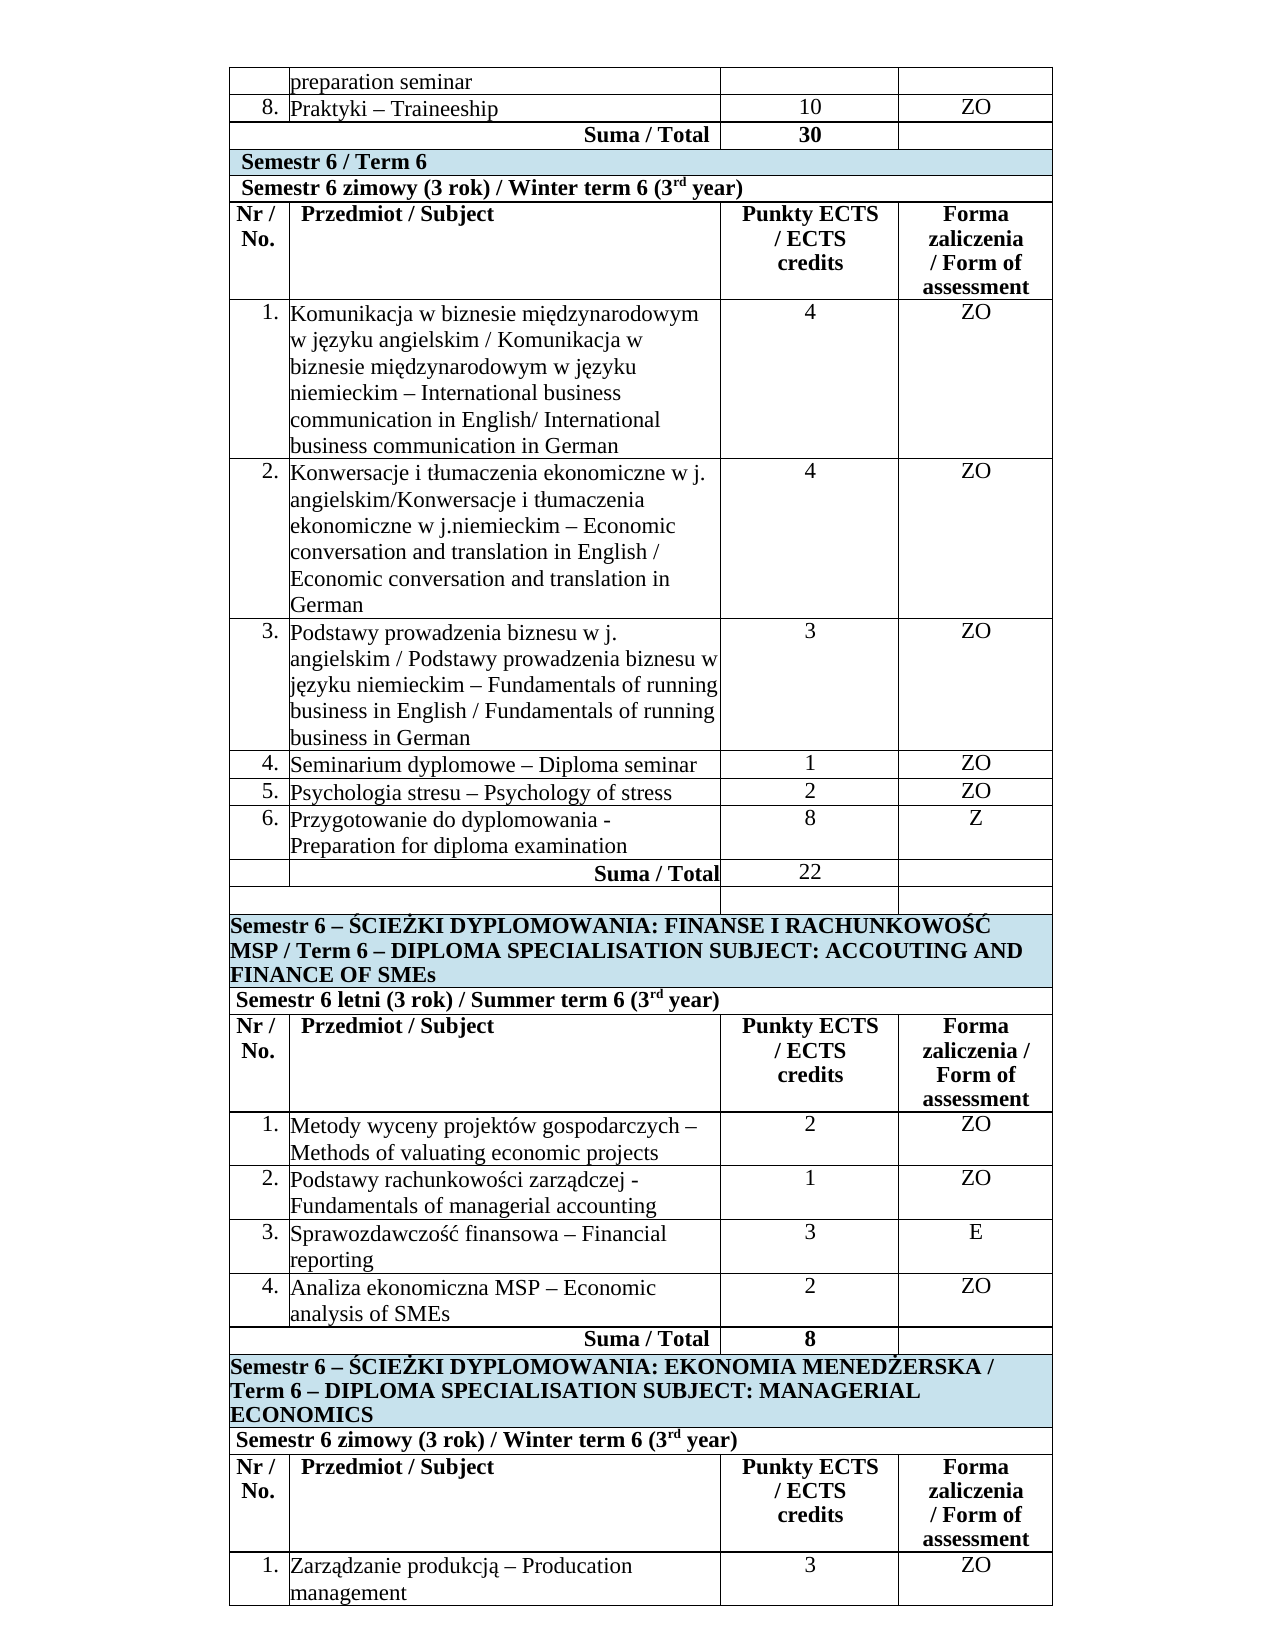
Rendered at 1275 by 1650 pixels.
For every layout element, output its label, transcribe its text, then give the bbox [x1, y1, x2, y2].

table_cell ZO [899, 95, 1052, 121]
table_cell 2 [721, 1274, 898, 1326]
table_cell Semestr 6 – ŚCIEŻKI DYPLOMOWANIA: EKONOMIA MENEDŻERSKA / Term 6 – DIPLOMA SPECIALISATION SUBJECT: MANAGERIAL ECONOMICS [230, 1355, 1052, 1427]
table_cell 1. [230, 1553, 289, 1605]
table_cell 4. [230, 751, 289, 778]
table_cell Suma / Total [230, 1328, 720, 1354]
table_cell Psychologia stresu – Psychology of stress [290, 779, 720, 805]
table_cell Semestr 6 – ŚCIEŻKI DYPLOMOWANIA: FINANSE I RACHUNKOWOŚĆ MSP / Term 6 – DIPLOMA SPECIALISATION SUBJECT: ACCOUTING AND FINANCE OF SMEs [230, 915, 1052, 987]
table_cell [899, 1328, 1052, 1354]
table_cell Przedmiot / Subject [290, 1015, 720, 1111]
table_cell Nr / No. [230, 203, 289, 299]
table_cell Przedmiot / Subject [290, 1455, 720, 1551]
table_cell Forma zaliczenia / Form of assessment [899, 1455, 1052, 1551]
table_cell 2 [721, 1113, 898, 1165]
table_cell Sprawozdawczość finansowa – Financial reporting [290, 1220, 720, 1273]
table_cell 3 [721, 1553, 898, 1605]
table_cell 1 [721, 1166, 898, 1219]
table_cell Nr / No. [230, 1455, 289, 1551]
table_cell 1 [721, 751, 898, 778]
table_cell Komunikacja w biznesie międzynarodowym w języku angielskim / Komunikacja w biznesie międzynarodowym w języku niemieckim – International business communication in English/ International business communication in German [290, 300, 720, 458]
table_cell 22 [721, 860, 898, 886]
table_cell [899, 123, 1052, 149]
table_cell Suma / Total [290, 860, 720, 886]
table_cell 1. [230, 300, 289, 458]
table_cell ZO [899, 300, 1052, 458]
table_cell Suma / Total [230, 123, 720, 149]
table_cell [290, 68, 720, 94]
table_cell 1 [721, 68, 898, 94]
table_cell 3 [721, 619, 898, 750]
table_cell 3. [230, 1220, 289, 1273]
table_cell Konwersacje i tłumaczenia ekonomiczne w j. angielskim/Konwersacje i tłumaczenia ekonomiczne w j.niemieckim – Economic conversation and translation in English / Economic conversation and translation in German [290, 459, 720, 617]
table_cell Punkty ECTS / ECTS credits [721, 1015, 898, 1111]
table_cell Semestr 6 zimowy (3 rok) / Winter term 6 (3rd year) [230, 1428, 1052, 1454]
table_cell Metody wyceny projektów gospodarczych – Methods of valuating economic projects [290, 1113, 720, 1165]
table_cell ZO [899, 1553, 1052, 1605]
table_cell 2. [230, 459, 289, 617]
table_cell ZO [899, 1274, 1052, 1326]
table_cell 8. [230, 95, 289, 121]
table_cell [899, 860, 1052, 886]
table_cell Podstawy prowadzenia biznesu w j. angielskim / Podstawy prowadzenia biznesu w języku niemieckim – Fundamentals of running business in English / Fundamentals of running business in German [290, 619, 720, 750]
table_cell E [899, 1220, 1052, 1273]
table_cell ZO [899, 751, 1052, 778]
table_cell [230, 860, 289, 886]
table_cell Semestr 6 / Term 6 [230, 150, 1052, 175]
table_cell Analiza ekonomiczna MSP – Economic analysis of SMEs [290, 1274, 720, 1326]
table_cell Przedmiot / Subject [290, 203, 720, 299]
table_cell Z [899, 806, 1052, 859]
table_cell ZO [899, 1113, 1052, 1165]
table_cell ZO [899, 619, 1052, 750]
table_cell 3. [230, 619, 289, 750]
table_cell ZO [899, 1166, 1052, 1219]
table_cell 2 [721, 779, 898, 805]
table_cell Zarządzanie produkcją – Producation management [290, 1553, 720, 1605]
table_cell 3 [721, 1220, 898, 1273]
table_cell Punkty ECTS / ECTS credits [721, 203, 898, 299]
table_cell Nr / No. [230, 1015, 289, 1111]
table_cell 10 [721, 95, 898, 121]
table_cell 4 [721, 300, 898, 458]
table_cell [899, 887, 1052, 914]
table_cell Semestr 6 zimowy (3 rok) / Winter term 6 (3rd year) [230, 176, 1052, 201]
table_cell 30 [721, 123, 898, 149]
table_cell Praktyki – Traineeship [290, 95, 720, 121]
table_cell 8 [721, 1328, 898, 1354]
table_cell 8 [721, 806, 898, 859]
table_cell Forma zaliczenia / Form of assessment [899, 203, 1052, 299]
table_cell [721, 887, 898, 914]
table_cell 1. [230, 1113, 289, 1165]
table_cell Podstawy rachunkowości zarządczej - Fundamentals of managerial accounting [290, 1166, 720, 1219]
table_cell Seminarium dyplomowe – Diploma seminar [290, 751, 720, 778]
table_cell ZO [899, 779, 1052, 805]
table_cell ZO [899, 459, 1052, 617]
table_cell 7. [230, 68, 289, 94]
table_cell 2. [230, 1166, 289, 1219]
table_cell 6. [230, 806, 289, 859]
table_cell Punkty ECTS / ECTS credits [721, 1455, 898, 1551]
table_cell 5. [230, 779, 289, 805]
table_cell 4. [230, 1274, 289, 1326]
table_cell [230, 887, 720, 914]
table_cell 4 [721, 459, 898, 617]
table_cell Przygotowanie do dyplomowania - Preparation for diploma examination [290, 806, 720, 859]
table_cell Forma zaliczenia / Form of assessment [899, 1015, 1052, 1111]
table_cell Semestr 6 letni (3 rok) / Summer term 6 (3rd year) [230, 988, 1052, 1014]
table_cell ZO [899, 68, 1052, 94]
